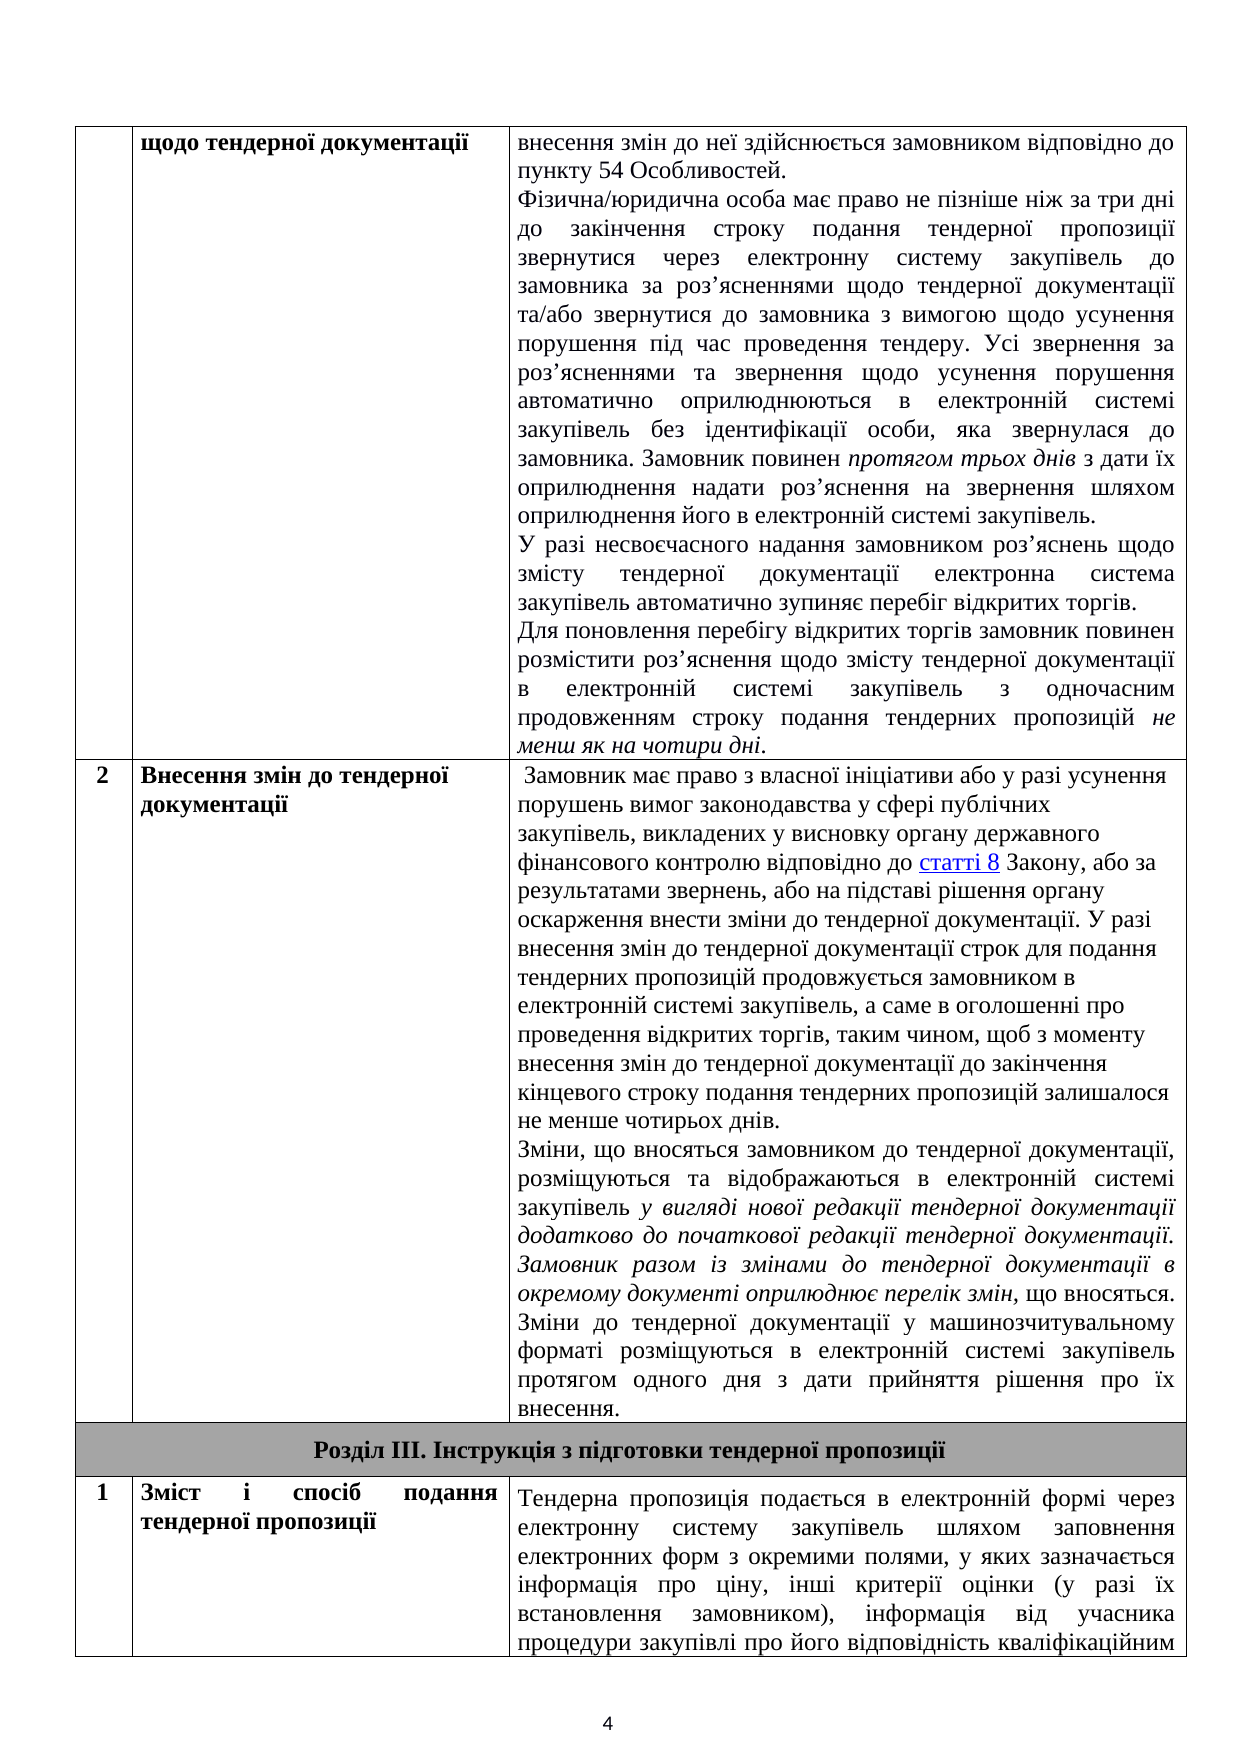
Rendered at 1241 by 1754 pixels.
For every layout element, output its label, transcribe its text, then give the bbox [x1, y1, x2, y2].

table_cell Розділ ІІІ. Інструкція з підготовки тендерної пропозиції [76, 1423, 1186, 1476]
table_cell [133, 127, 509, 759]
table_cell 1 [76, 127, 132, 759]
table_cell 2 [76, 760, 132, 1422]
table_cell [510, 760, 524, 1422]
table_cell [133, 1477, 509, 1656]
table_cell Замовник має право з власної ініціативи або у разі усунення порушень вимог законодавства у сфері публічних закупівель, викладених у висновку органу державного фінансового контролю відповідно до статті 8 Закону, або за результатами звернень, або на підставі рішення органу оскарження внести зміни до тендерної документації. У разі внесення змін до тендерної документації строк для подання тендерних пропозицій продовжується замовником в електронній системі закупівель, а саме в оголошенні про проведення відкритих торгів, таким чином, щоб з моменту внесення змін до тендерної документації до закінчення кінцевого строку подання тендерних пропозицій залишалося не менше чотирьох днів. Зміни, що вносяться замовником до тендерної документації, розміщуються та відображаються в електронній системі закупівель у вигляді нової редакції тендерної документації додатково до початкової редакції тендерної документації. Замовник разом із змінами до тендерної документації в окремому документі оприлюднює перелік змін, що вносяться. Зміни до тендерної документації у машинозчитувальному форматі розміщуються в електронній системі закупівель протягом одного дня з дати прийняття рішення про їх внесення. [620, 760, 1186, 1422]
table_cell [510, 1477, 1186, 1656]
table_cell 1 [76, 1477, 132, 1656]
table_cell Внесення змін до тендерної документації [133, 760, 509, 1422]
